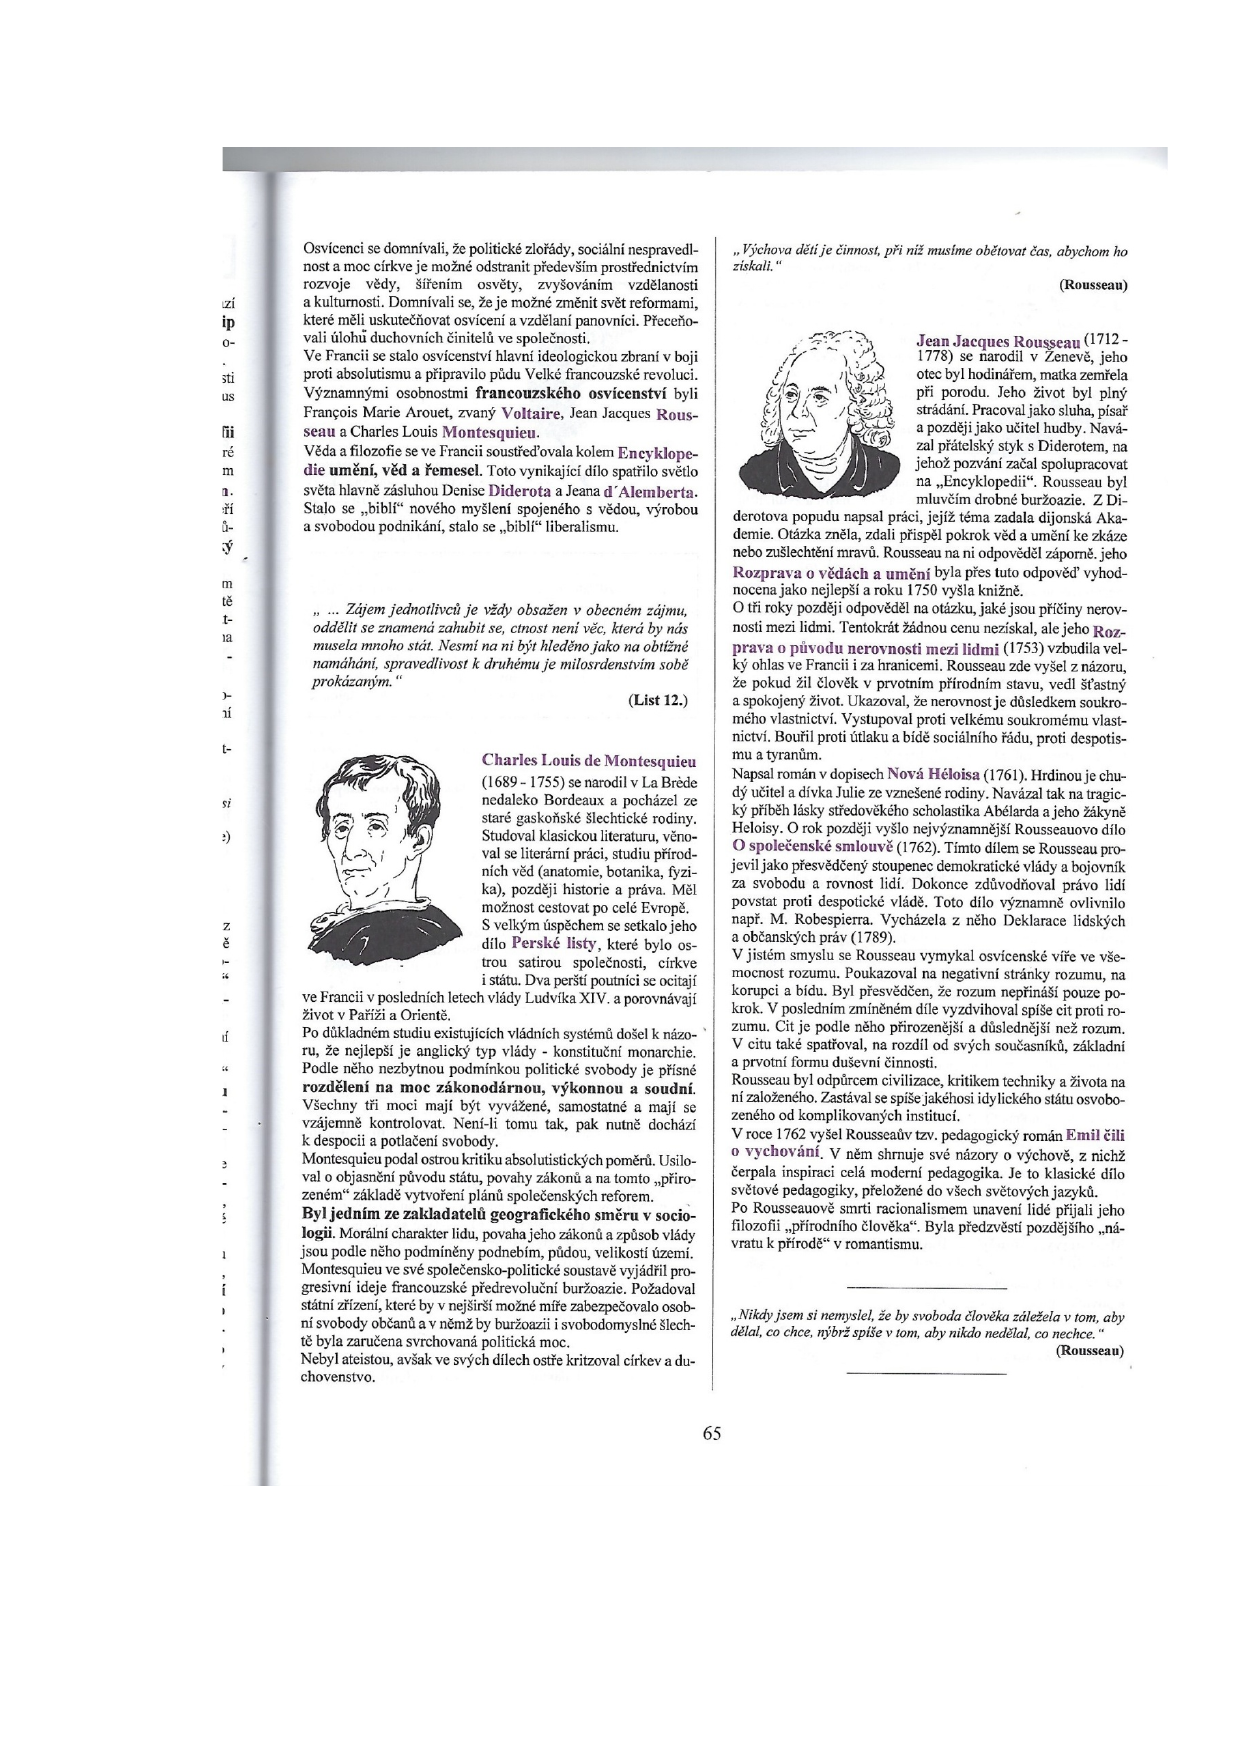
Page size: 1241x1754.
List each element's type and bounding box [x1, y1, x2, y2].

picture [222, 147, 1168, 1486]
